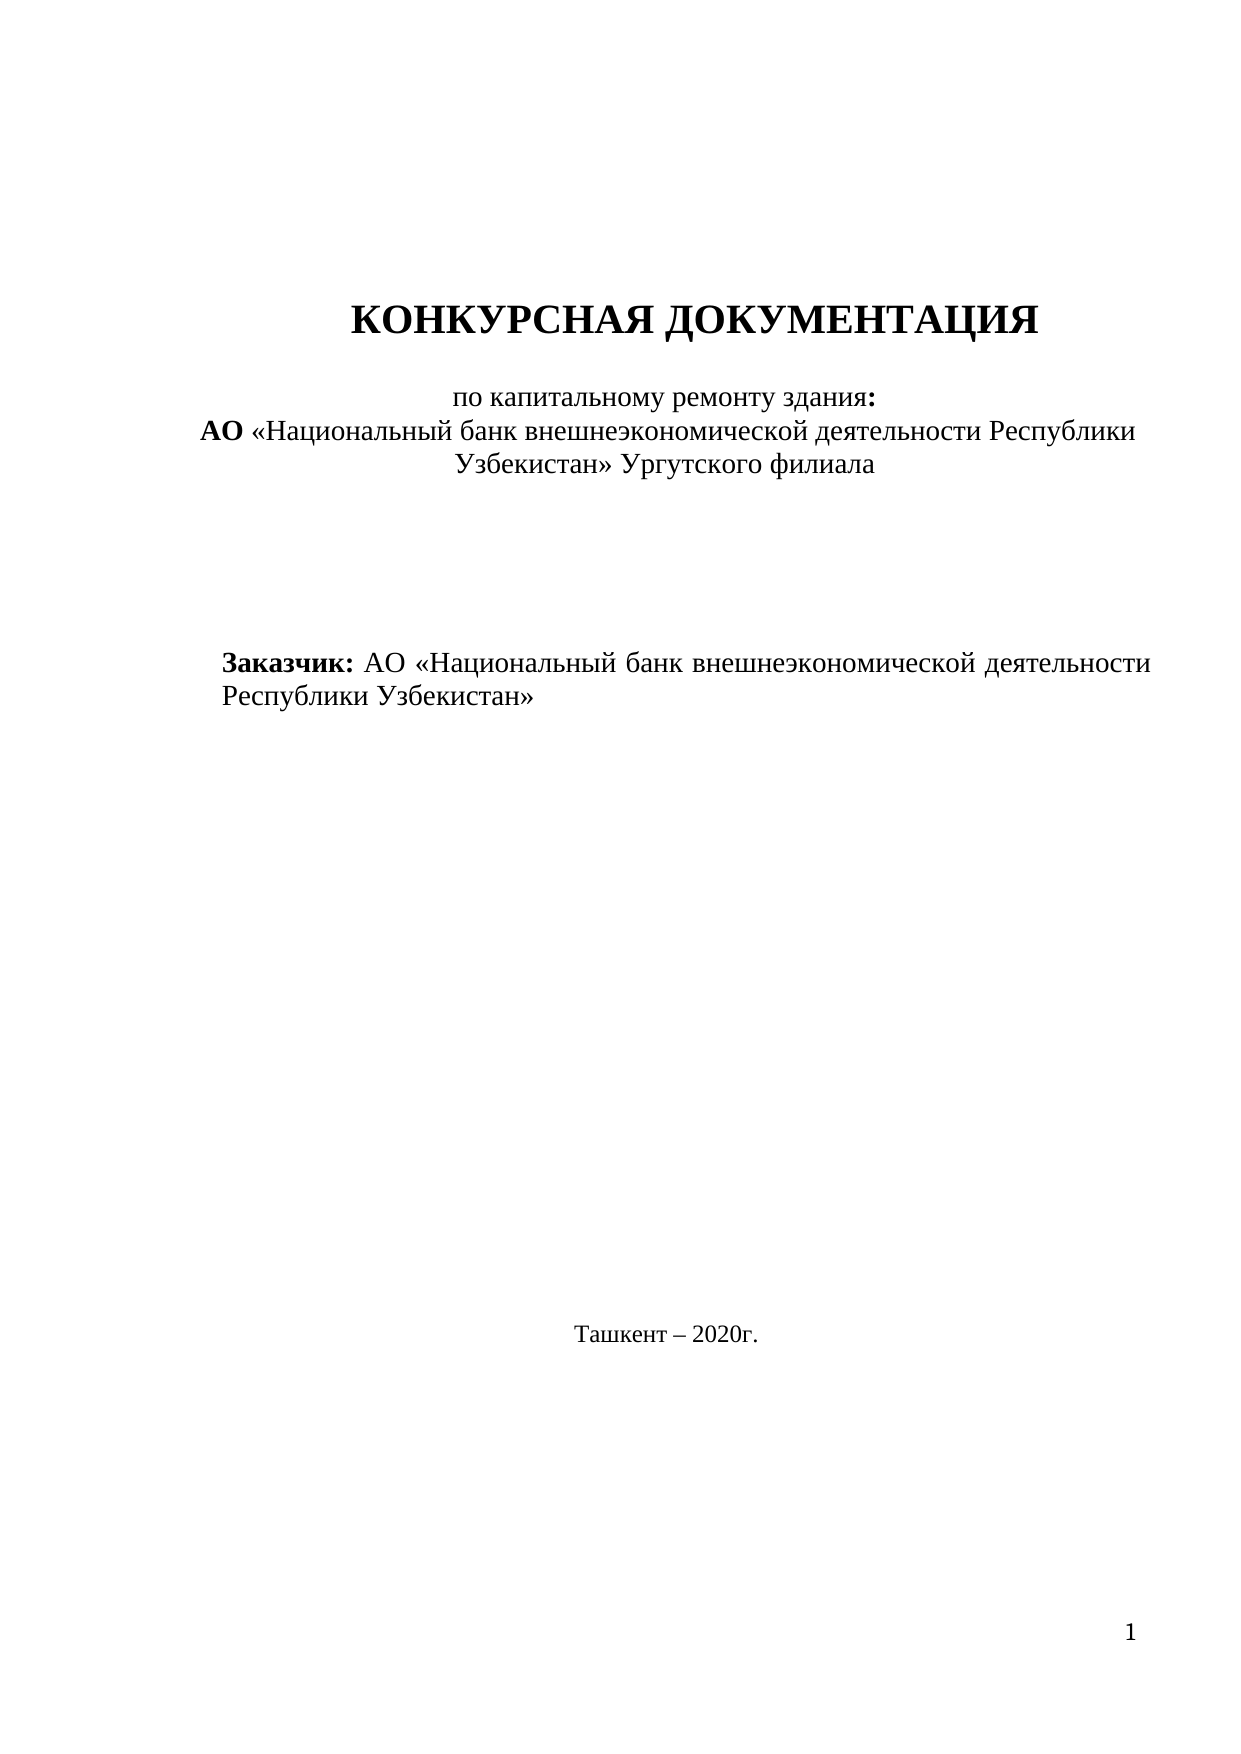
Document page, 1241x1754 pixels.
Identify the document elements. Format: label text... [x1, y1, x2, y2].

text по капитальному ремонту здания: АО «Национальный банк внешнеэкономической деятельности Республики Узбекистан» Ургутского филиала [177, 379, 1152, 480]
list Заказчик: АО «Национальный банк внешнеэкономической деятельности Республики Узбекистан» [222, 645, 1152, 712]
subtitle КОНКУРСНАЯ ДОКУМЕНТАЦИЯ [238, 295, 1152, 343]
text Ташкент – 2020г. [253, 1319, 1079, 1348]
